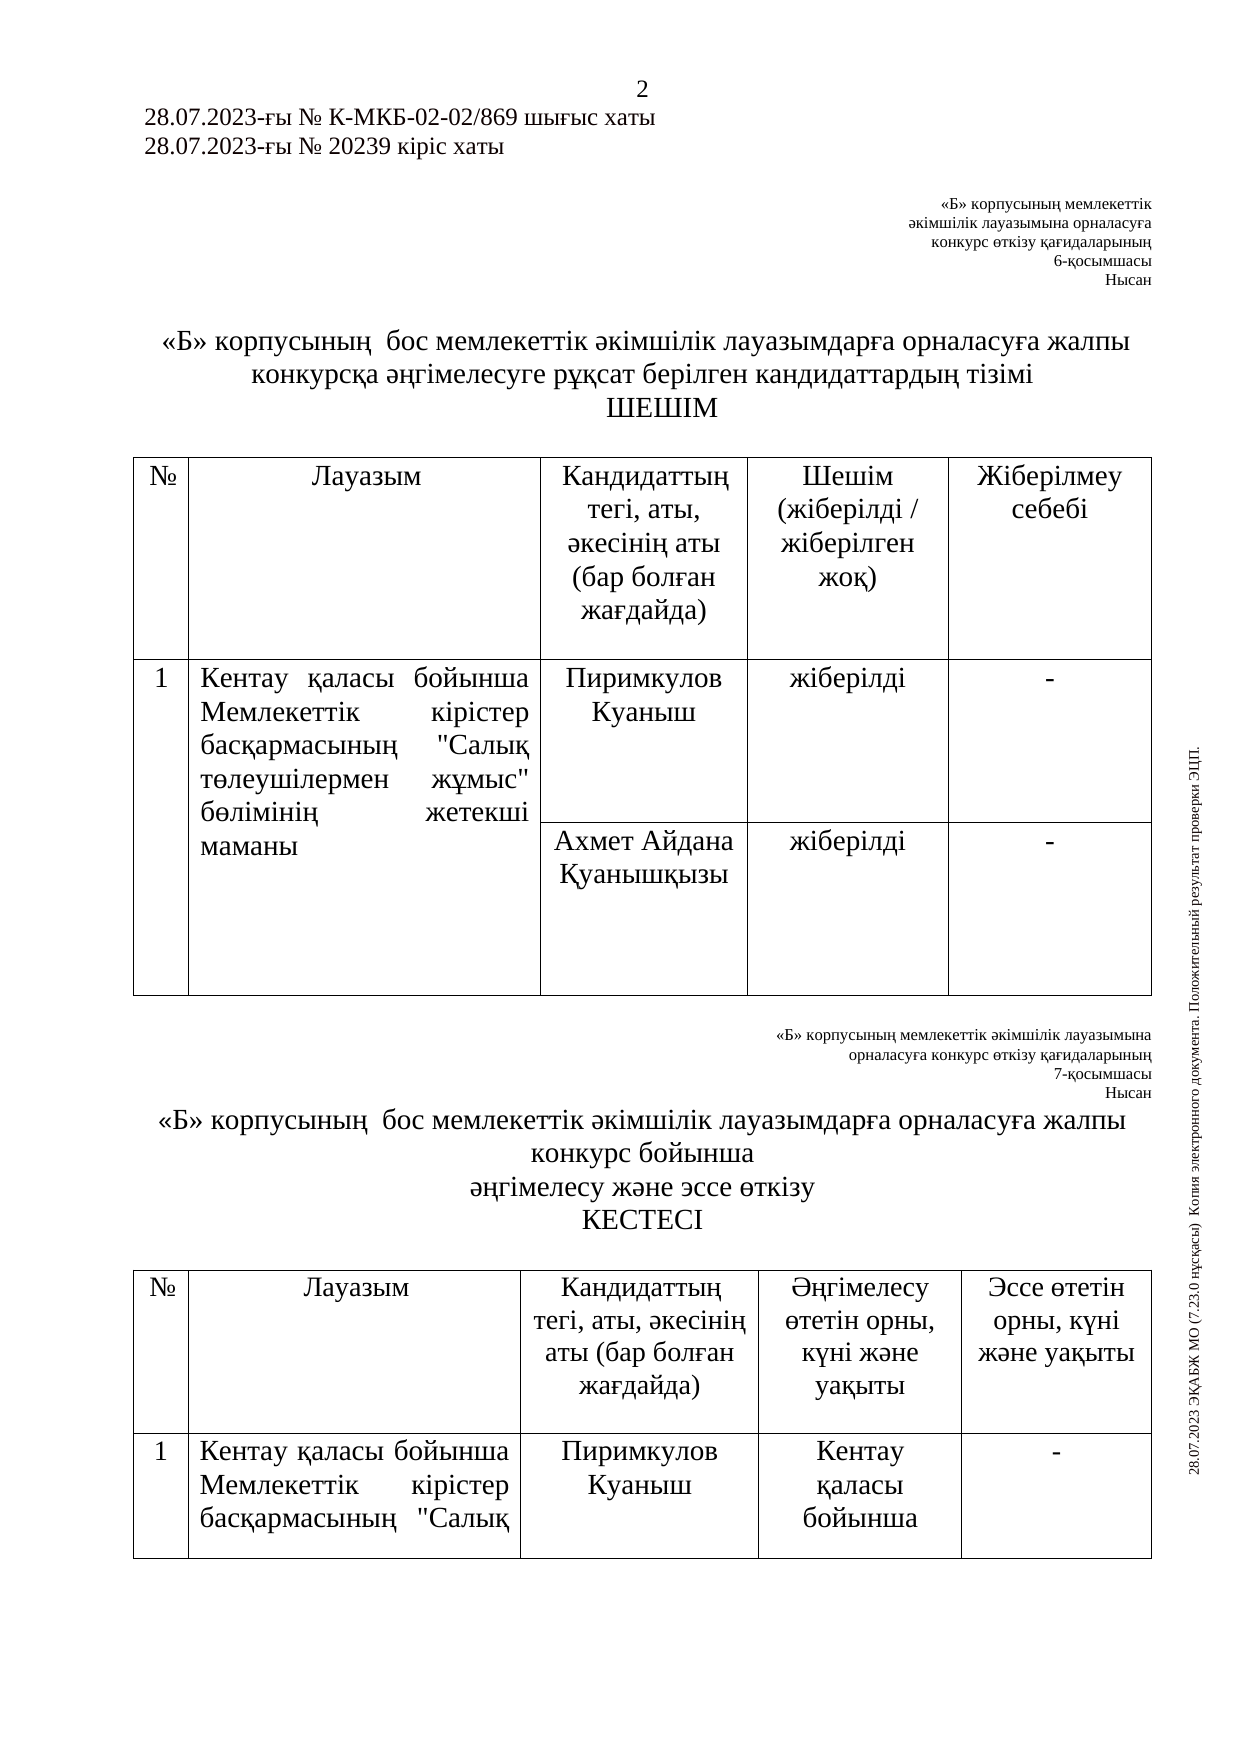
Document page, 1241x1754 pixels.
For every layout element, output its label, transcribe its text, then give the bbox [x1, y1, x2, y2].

table_cell Пиримкулов Куаныш [521, 1434, 758, 1557]
text орналасуға конкурс өткізу қағидаларының [133, 1044, 1152, 1063]
table_header 28.07.2023-ғы № К-МКБ-02-02/869 шығыс хаты 28.07.2023-ғы № 20239 кіріс хаты [133, 103, 1174, 160]
table_cell Ахмет Айдана Қуанышқызы [541, 823, 747, 995]
table_header Шешім (жіберілді / жіберілген жоқ) [748, 458, 948, 659]
table_header Кандидаттың тегі, аты, әкесінің аты (бар болған жағдайда) [521, 1271, 758, 1432]
table_header Кандидаттың тегі, аты, әкесінің аты (бар болған жағдайда) [541, 458, 747, 659]
text «Б» корпусының мемлекеттік әкімшілік лауазымына [133, 1025, 1152, 1044]
table_cell 1 [134, 660, 188, 995]
table_cell жіберілді [748, 823, 948, 995]
table_header Жіберілмеу себебі [949, 458, 1151, 659]
table_header Эссе өтетін орны, күні және уақыты [962, 1271, 1151, 1432]
table_cell жіберілді [748, 660, 948, 822]
text әңгімелесу және эссе өткізу [133, 1169, 1152, 1202]
text Нысан [133, 270, 1152, 289]
text «Б» корпусының мемлекеттік [133, 193, 1152, 213]
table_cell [189, 1434, 520, 1557]
table_header № [134, 1271, 188, 1432]
table_header Лауазым [189, 1271, 520, 1432]
text «Б» корпусының бос мемлекеттік әкімшілік лауазымдарға орналасуға жалпы конкурсқа әңгімелесуге рұқсат берілген кандидаттардың тізімі [133, 323, 1152, 390]
text әкімшілік лауазымына орналасуға [133, 213, 1152, 232]
table_header Лауазым [189, 458, 540, 659]
table_cell Кентау қаласы бойынша Мемлекеттік кірістер басқармасының "Салық төлеушілермен жұмыс" бөлімінің жетекші маманы [189, 660, 540, 995]
text ШЕШІМ [133, 390, 1152, 423]
table_header № [134, 458, 188, 659]
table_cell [759, 1434, 961, 1557]
text конкурс өткізу қағидаларының [133, 232, 1152, 251]
text 7-қосымшасы [133, 1063, 1152, 1083]
text КЕСТЕСІ [133, 1202, 1152, 1236]
text «Б» корпусының бос мемлекеттік әкімшілік лауазымдарға орналасуға жалпы конкурс бойынша [133, 1102, 1152, 1169]
text 6-қосымшасы [133, 251, 1152, 270]
table_cell - [949, 823, 1151, 995]
table_header Әңгімелесу өтетін орны, күні және уақыты [759, 1271, 961, 1432]
table_cell 1 [134, 1434, 188, 1557]
table_cell - [962, 1434, 1151, 1557]
text Нысан [133, 1083, 1152, 1102]
table_cell - [949, 660, 1151, 822]
table_cell Пиримкулов Куаныш [541, 660, 747, 822]
